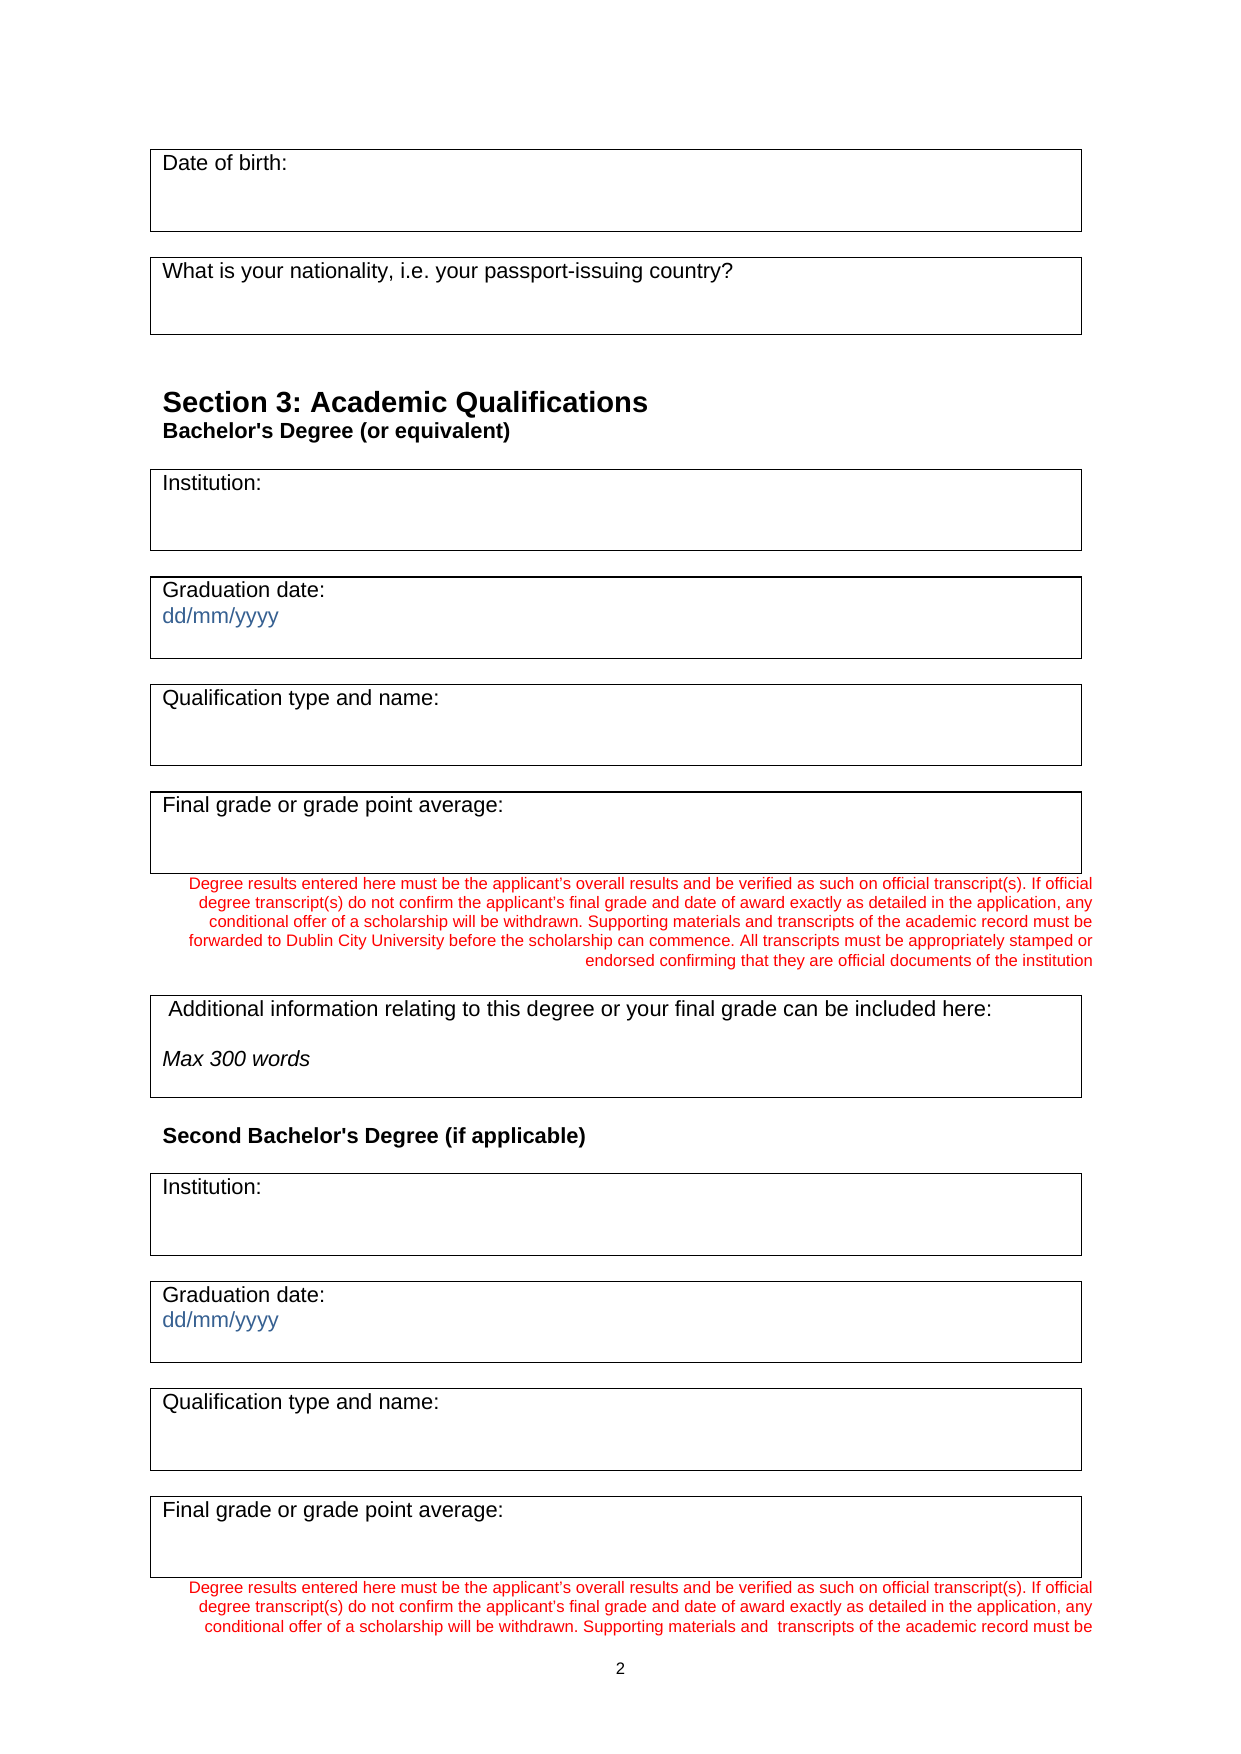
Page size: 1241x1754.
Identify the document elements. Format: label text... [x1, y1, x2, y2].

table_header Qualification type and name: [151, 685, 1081, 765]
table_header Institution: [151, 1174, 1081, 1254]
table_header Final grade or grade point average: [151, 1497, 1081, 1577]
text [162, 1578, 1093, 1636]
table_header Final grade or grade point average: [151, 793, 1081, 873]
table_header Date of birth: [151, 150, 1081, 231]
text Section 3: Academic Qualifications [162, 385, 1078, 418]
table_header Graduation date: dd/mm/yyyy [151, 578, 1081, 658]
table_header Qualification type and name: [151, 1389, 1081, 1469]
table_header Additional information relating to this degree or your final grade can be included here: Max 300 words [151, 996, 1081, 1097]
table_header Institution: [151, 470, 1081, 550]
table_header Graduation date: dd/mm/yyyy [151, 1282, 1081, 1362]
text Second Bachelor's Degree (if applicable) [162, 1123, 1078, 1148]
text Bachelor's Degree (or equivalent) [162, 418, 1078, 444]
table_header What is your nationality, i.e. your passport-issuing country? [151, 258, 1081, 333]
text Degree results entered here must be the applicant’s overall results and be verified as such on official transcript(s). If official degree transcript(s) do not confirm the applicant’s final grade and date of award exactly as detailed in the application, any conditional offer of a scholarship will be withdrawn. Supporting materials and transcripts of the academic record must be forwarded to Dublin City University before the scholarship can commence. All transcripts must be appropriately stamped or endorsed confirming that they are official documents of the institution [162, 874, 1093, 969]
